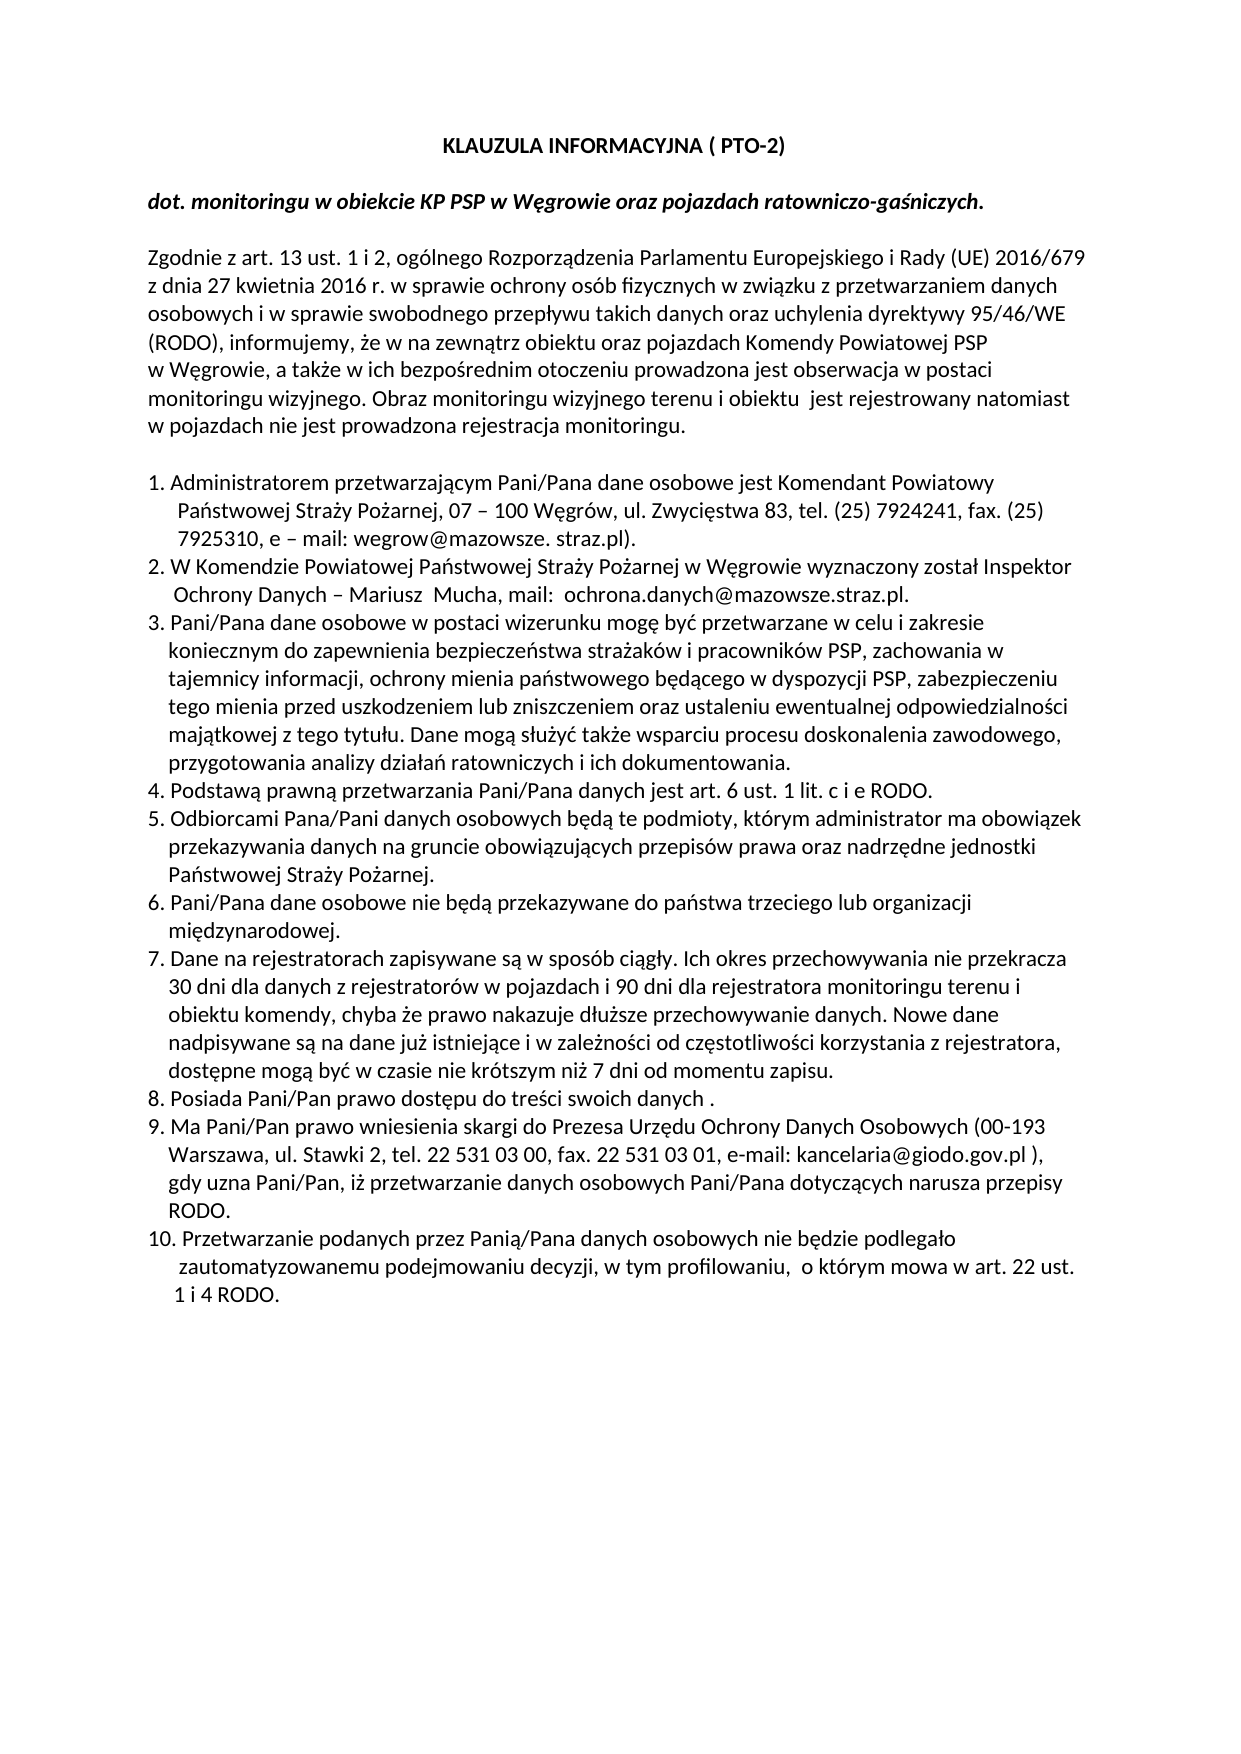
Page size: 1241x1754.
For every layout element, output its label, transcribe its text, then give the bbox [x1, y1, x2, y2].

text 10. Przetwarzanie podanych przez Panią/Pana danych osobowych nie będzie podlegało [148, 1224, 1093, 1252]
text Ochrony Danych – Mariusz Mucha, mail: ochrona.danych@mazowsze.straz.pl. [148, 580, 1093, 608]
text 4. Podstawą prawną przetwarzania Pani/Pana danych jest art. 6 ust. 1 lit. c i e RODO. [148, 776, 1093, 804]
text tego mienia przed uszkodzeniem lub zniszczeniem oraz ustaleniu ewentualnej odpowiedzialności [148, 692, 1093, 720]
text zautomatyzowanemu podejmowaniu decyzji, w tym profilowaniu, o którym mowa w art. 22 ust. [148, 1252, 1093, 1280]
text Zgodnie z art. 13 ust. 1 i 2, ogólnego Rozporządzenia Parlamentu Europejskiego i Rady (UE) 2016/679 z dnia 27 kwietnia 2016 r. w sprawie ochrony osób fizycznych w związku z przetwarzaniem danych osobowych i w sprawie swobodnego przepływu takich danych oraz uchylenia dyrektywy 95/46/WE (RODO), informujemy, że w na zewnątrz obiektu oraz pojazdach Komendy Powiatowej PSP w Węgrowie, a także w ich bezpośrednim otoczeniu prowadzona jest obserwacja w postaci [148, 243, 1093, 384]
text 30 dni dla danych z rejestratorów w pojazdach i 90 dni dla rejestratora monitoringu terenu i [148, 972, 1093, 1000]
text tajemnicy informacji, ochrony mienia państwowego będącego w dyspozycji PSP, zabezpieczeniu [148, 664, 1093, 692]
text nadpisywane są na dane już istniejące i w zależności od częstotliwości korzystania z rejestratora, [148, 1028, 1093, 1056]
text dot. monitoringu w obiekcie KP PSP w Węgrowie oraz pojazdach ratowniczo-gaśniczych. [148, 187, 1093, 216]
text 3. Pani/Pana dane osobowe w postaci wizerunku mogę być przetwarzane w celu i zakresie [148, 608, 1093, 636]
text 1. Administratorem przetwarzającym Pani/Pana dane osobowe jest Komendant Powiatowy Państwowej Straży Pożarnej, 07 – 100 Węgrów, ul. Zwycięstwa 83, tel. (25) 7924241, fax. (25) 7925310, e – mail: wegrow@mazowsze. straz.pl). [148, 468, 1093, 552]
text 6. Pani/Pana dane osobowe nie będą przekazywane do państwa trzeciego lub organizacji [148, 888, 1093, 916]
text obiektu komendy, chyba że prawo nakazuje dłuższe przechowywanie danych. Nowe dane [148, 1000, 1093, 1028]
text dostępne mogą być w czasie nie krótszym niż 7 dni od momentu zapisu. [148, 1056, 1093, 1084]
text 8. Posiada Pani/Pan prawo dostępu do treści swoich danych . [148, 1084, 1093, 1112]
text Państwowej Straży Pożarnej. [148, 860, 1093, 888]
text monitoringu wizyjnego. Obraz monitoringu wizyjnego terenu i obiektu jest rejestrowany natomiast w pojazdach nie jest prowadzona rejestracja monitoringu. [148, 384, 1093, 440]
text międzynarodowej. [148, 916, 1093, 944]
text koniecznym do zapewnienia bezpieczeństwa strażaków i pracowników PSP, zachowania w [148, 636, 1093, 664]
text 1 i 4 RODO. [148, 1280, 1093, 1308]
text 5. Odbiorcami Pana/Pani danych osobowych będą te podmioty, którym administrator ma obowiązek [148, 804, 1093, 832]
text gdy uzna Pani/Pan, iż przetwarzanie danych osobowych Pani/Pana dotyczących narusza przepisy [148, 1168, 1093, 1196]
text 2. W Komendzie Powiatowej Państwowej Straży Pożarnej w Węgrowie wyznaczony został Inspektor [148, 552, 1093, 580]
text KLAUZULA INFORMACYJNA ( PTO-2) [369, 131, 1093, 159]
text RODO. [148, 1196, 1093, 1224]
text Warszawa, ul. Stawki 2, tel. 22 531 03 00, fax. 22 531 03 01, e-mail: kancelaria@giodo.gov.pl ), [148, 1140, 1093, 1168]
text przekazywania danych na gruncie obowiązujących przepisów prawa oraz nadrzędne jednostki [148, 832, 1093, 860]
text 9. Ma Pani/Pan prawo wniesienia skargi do Prezesa Urzędu Ochrony Danych Osobowych (00-193 [148, 1112, 1093, 1140]
text przygotowania analizy działań ratowniczych i ich dokumentowania. [148, 748, 1093, 776]
text majątkowej z tego tytułu. Dane mogą służyć także wsparciu procesu doskonalenia zawodowego, [148, 720, 1093, 748]
text 7. Dane na rejestratorach zapisywane są w sposób ciągły. Ich okres przechowywania nie przekracza [148, 944, 1093, 972]
